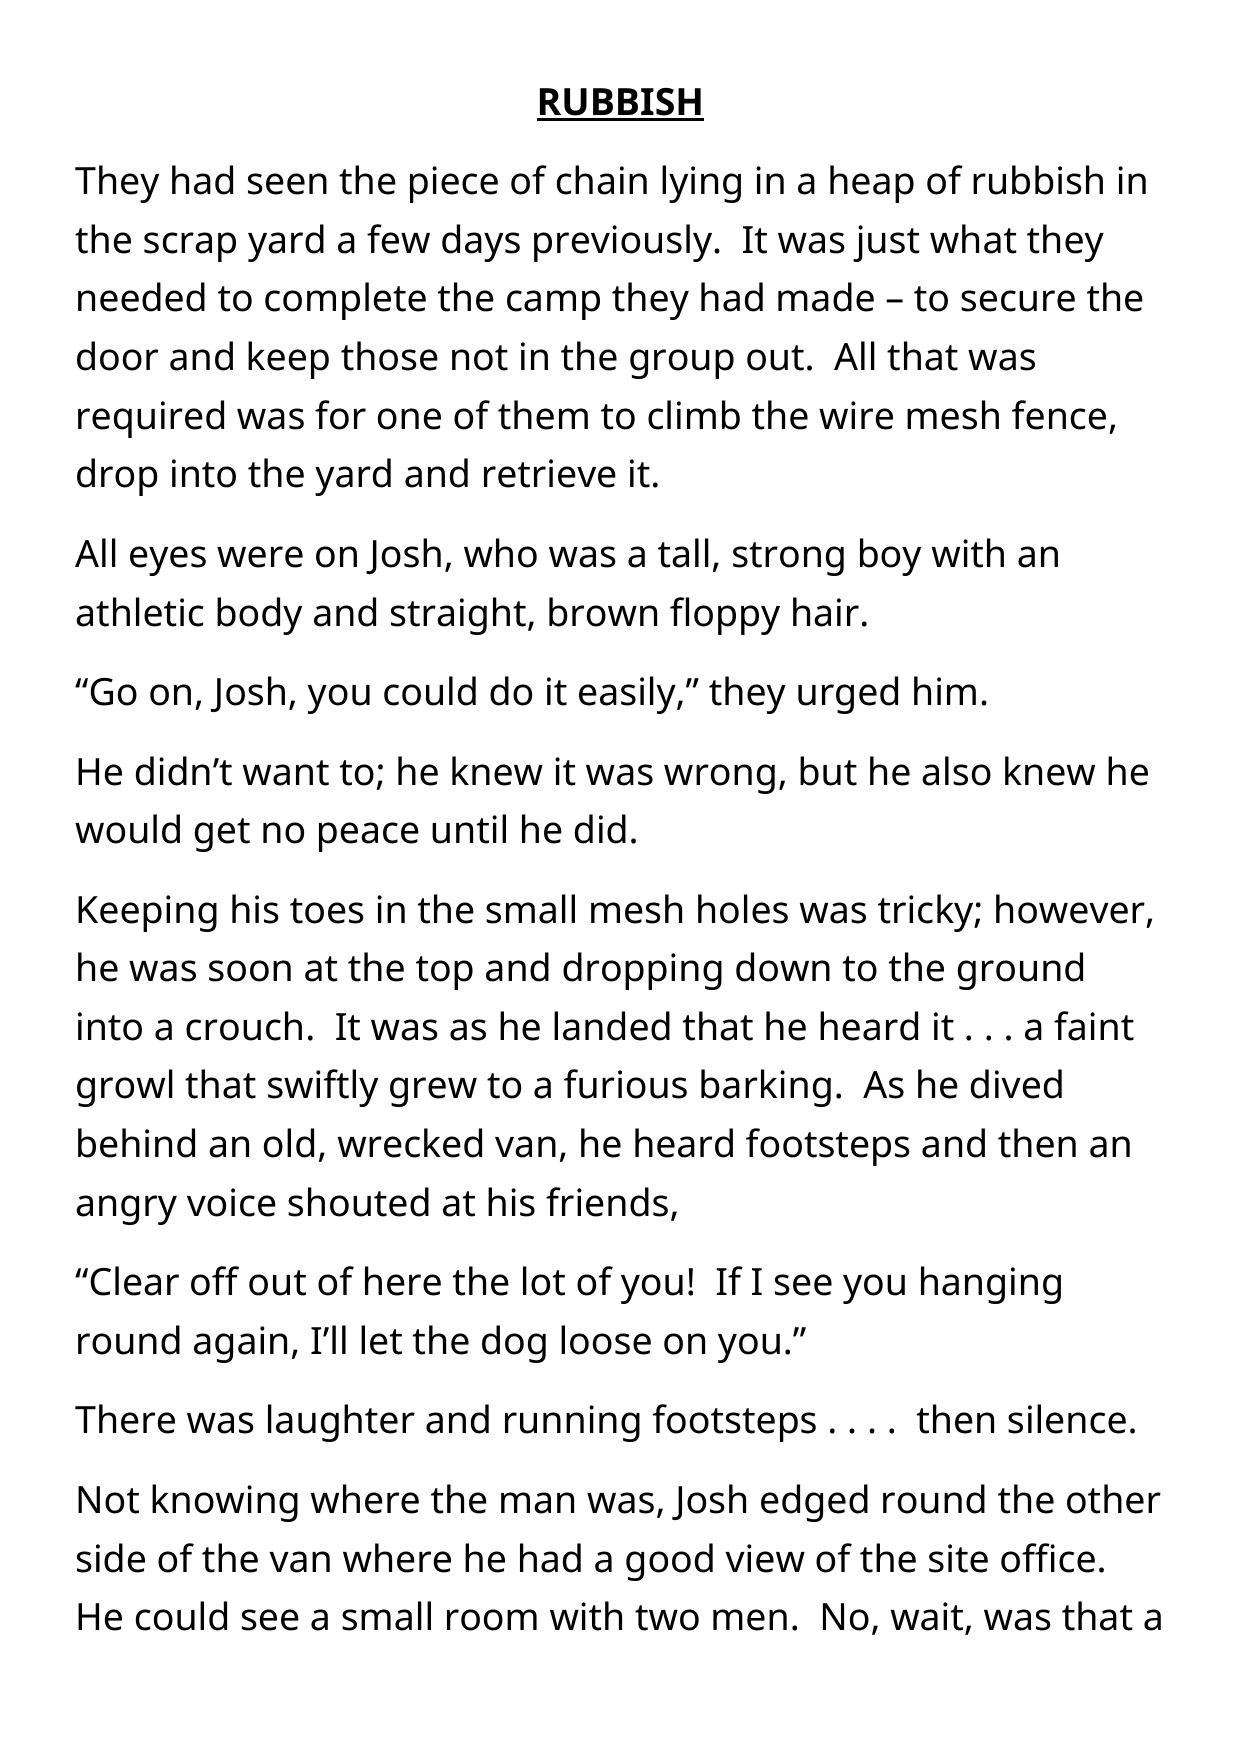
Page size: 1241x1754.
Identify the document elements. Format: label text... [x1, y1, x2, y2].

text Keeping his toes in the small mesh holes was tricky; however, he was soon at the top and dropping down to the ground into a crouch. It was as he landed that he heard it . . . a faint growl that swiftly grew to a furious barking. As he dived behind an old, wrecked van, he heard footsteps and then an angry voice shouted at his friends, [75, 883, 1165, 1227]
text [75, 1473, 1165, 1642]
text “Go on, Josh, you could do it easily,” they urged him. [75, 665, 1165, 716]
text He didn’t want to; he knew it was wrong, but he also knew he would get no peace until he did. [75, 745, 1165, 854]
text They had seen the piece of chain lying in a heap of rubbish in the scrap yard a few days previously. It was just what they needed to complete the camp they had made – to secure the door and keep those not in the group out. All that was required was for one of them to climb the wire mesh fence, drop into the yard and retrieve it. [75, 154, 1165, 499]
text There was laughter and running footsteps . . . . then silence. [75, 1394, 1165, 1445]
text RUBBISH [75, 75, 1165, 126]
text All eyes were on Josh, who was a tall, strong boy with an athletic body and straight, brown floppy hair. [75, 527, 1165, 637]
text “Clear off out of here the lot of you! If I see you hanging round again, I’ll let the dog loose on you.” [75, 1256, 1165, 1365]
